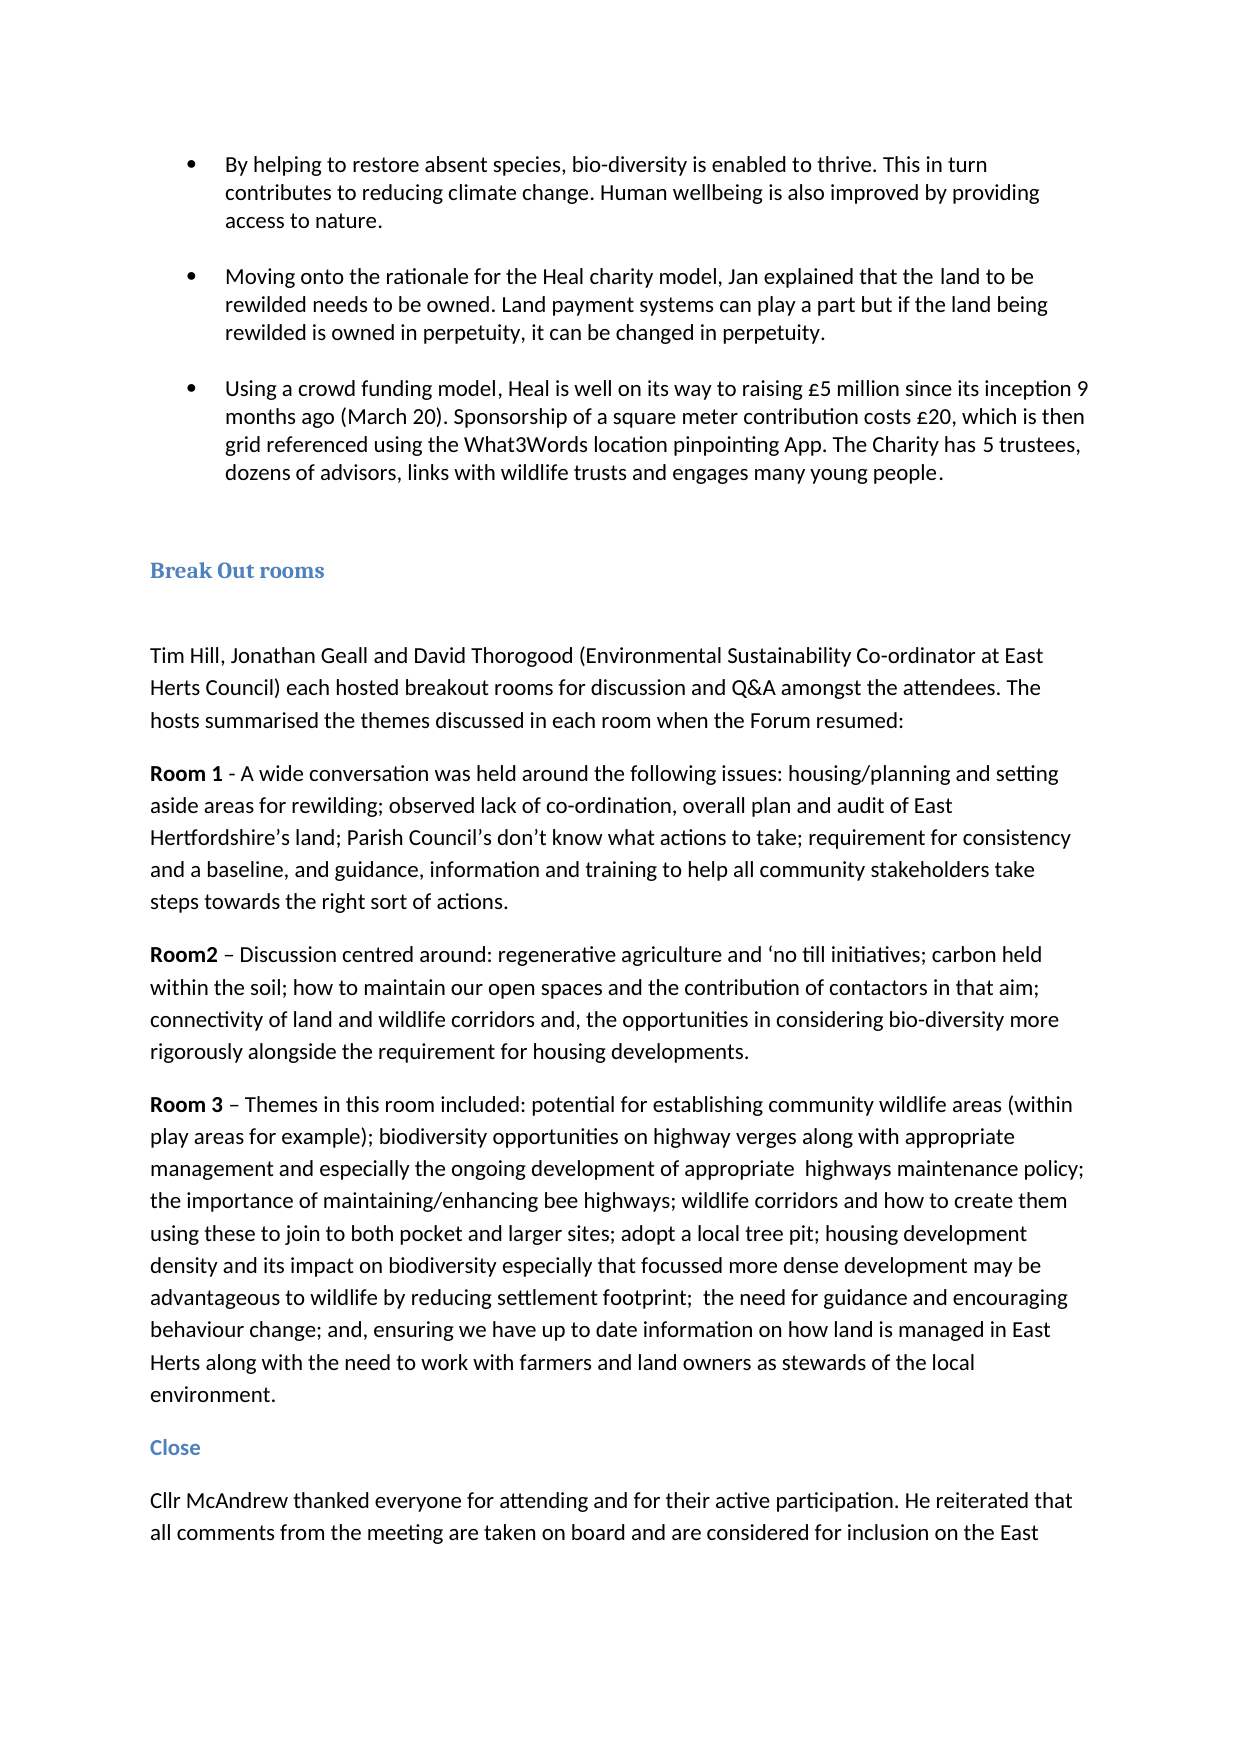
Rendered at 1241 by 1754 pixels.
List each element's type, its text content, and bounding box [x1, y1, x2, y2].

subtitle Break Out rooms [150, 558, 1090, 584]
list Moving onto the rationale for the Heal charity model, Jan explained that the land to be rewilded needs to be owned. Land payment systems can play a part but if the land being rewilded is owned in perpetuity, it can be changed in perpetuity. [187, 262, 1090, 346]
text Close [150, 1433, 1090, 1461]
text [150, 1486, 1090, 1546]
text Room 1 - A wide conversation was held around the following issues: housing/planning and setting aside areas for rewilding; observed lack of co-ordination, overall plan and audit of East Hertfordshire’s land; Parish Council’s don’t know what actions to take; requirement for consistency and a baseline, and guidance, information and training to help all community stakeholders take steps towards the right sort of actions. [150, 759, 1090, 916]
text Room 3 – Themes in this room included: potential for establishing community wildlife areas (within play areas for example); biodiversity opportunities on highway verges along with appropriate management and especially the ongoing development of appropriate highways maintenance policy; the importance of maintaining/enhancing bee highways; wildlife corridors and how to create them using these to join to both pocket and larger sites; adopt a local tree pit; housing development density and its impact on biodiversity especially that focussed more dense development may be advantageous to wildlife by reducing settlement footprint; the need for guidance and encouraging behaviour change; and, ensuring we have up to date information on how land is managed in East Herts along with the need to work with farmers and land owners as stewards of the local environment. [150, 1090, 1090, 1408]
list Using a crowd funding model, Heal is well on its way to raising £5 million since its inception 9 months ago (March 20). Sponsorship of a square meter contribution costs £20, which is then grid referenced using the What3Words location pinpointing App. The Charity has 5 trustees, dozens of advisors, links with wildlife trusts and engages many young people. [187, 374, 1090, 486]
text Tim Hill, Jonathan Geall and David Thorogood (Environmental Sustainability Co-ordinator at East Herts Council) each hosted breakout rooms for discussion and Q&A amongst the attendees. The hosts summarised the themes discussed in each room when the Forum resumed: [150, 641, 1090, 734]
list By helping to restore absent species, bio-diversity is enabled to thrive. This in turn contributes to reducing climate change. Human wellbeing is also improved by providing access to nature. [187, 150, 1090, 234]
text Room2 – Discussion centred around: regenerative agriculture and ‘no till initiatives; carbon held within the soil; how to maintain our open spaces and the contribution of contactors in that aim; connectivity of land and wildlife corridors and, the opportunities in considering bio-diversity more rigorously alongside the requirement for housing developments. [150, 941, 1090, 1065]
